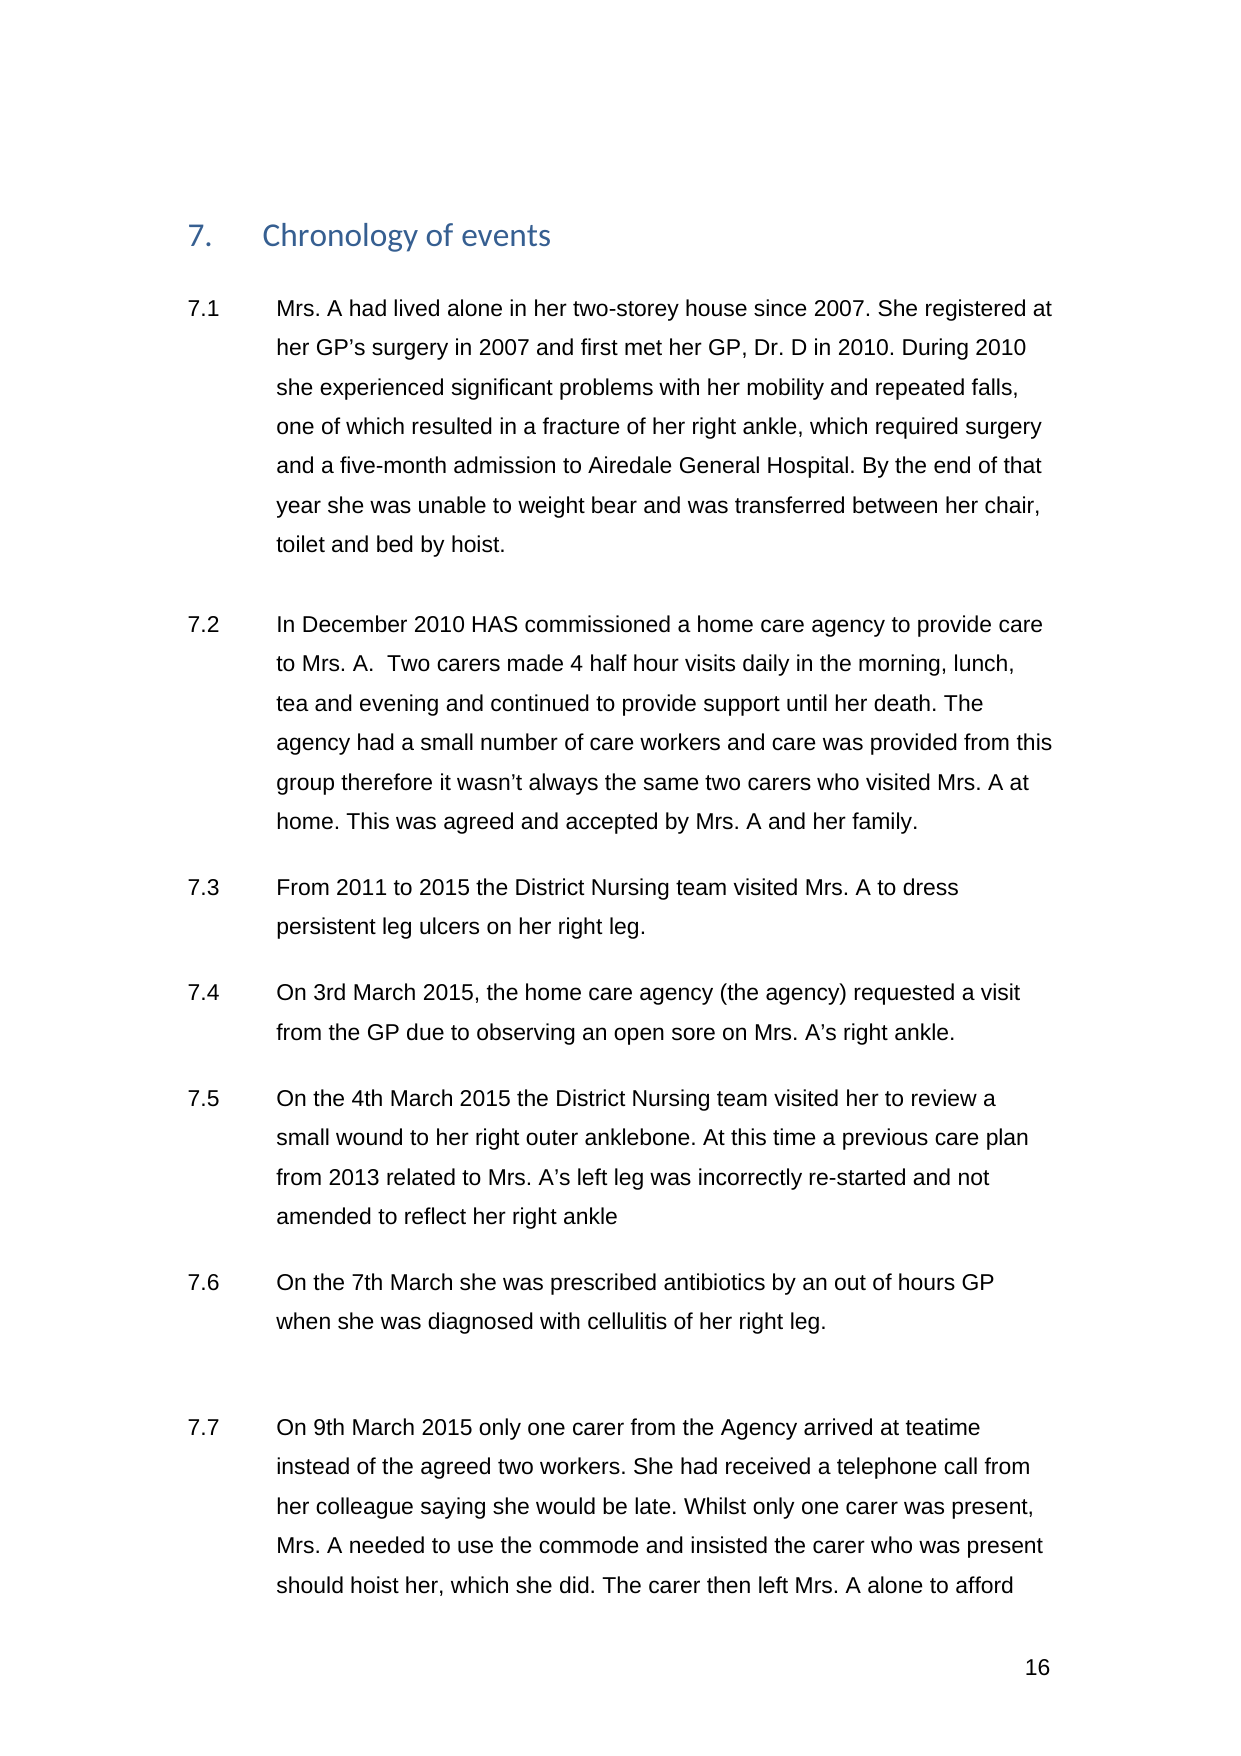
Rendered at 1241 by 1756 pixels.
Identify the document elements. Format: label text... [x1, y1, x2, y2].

list On 9th March 2015 only one carer from the Agency arrived at teatime instead of the agreed two workers. She had received a telephone call from her colleague saying she would be late. Whilst only one carer was present, Mrs. A needed to use the commode and insisted the carer who was present should hoist her, which she did. The carer then left Mrs. A alone to afford [187, 1414, 1044, 1598]
list On the 4th March 2015 the District Nursing team visited her to review a small wound to her right outer anklebone. At this time a previous care plan from 2013 related to Mrs. A’s left leg was incorrectly re-started and not amended to reflect her right ankle [187, 1084, 1030, 1229]
list From 2011 to 2015 the District Nursing team visited Mrs. A to dress persistent leg ulcers on her right leg. [187, 874, 960, 940]
list On the 7th March she was prescribed antibiotics by an out of hours GP when she was diagnosed with cellulitis of her right leg. [187, 1269, 996, 1334]
subtitle Chronology of events [187, 214, 1076, 255]
list On 3rd March 2015, the home care agency (the agency) requested a visit from the GP due to observing an open sore on Mrs. A’s right ankle. [187, 979, 1021, 1045]
list In December 2010 HAS commissioned a home care agency to provide care to Mrs. A. Two carers made 4 half hour visits daily in the morning, lunch, tea and evening and continued to provide support until her death. The agency had a small number of care workers and care was provided from this group therefore it wasn’t always the same two carers who visited Mrs. A at home. This was agreed and accepted by Mrs. A and her family. [187, 611, 1053, 834]
list Mrs. A had lived alone in her two-storey house since 2007. She registered at her GP’s surgery in 2007 and first met her GP, Dr. D in 2010. During 2010 she experienced significant problems with her mobility and repeated falls, one of which resulted in a fracture of her right ankle, which required surgery and a five-month admission to Airedale General Hospital. By the end of that year she was unable to weight bear and was transferred between her chair, toilet and bed by hoist. [187, 294, 1053, 558]
